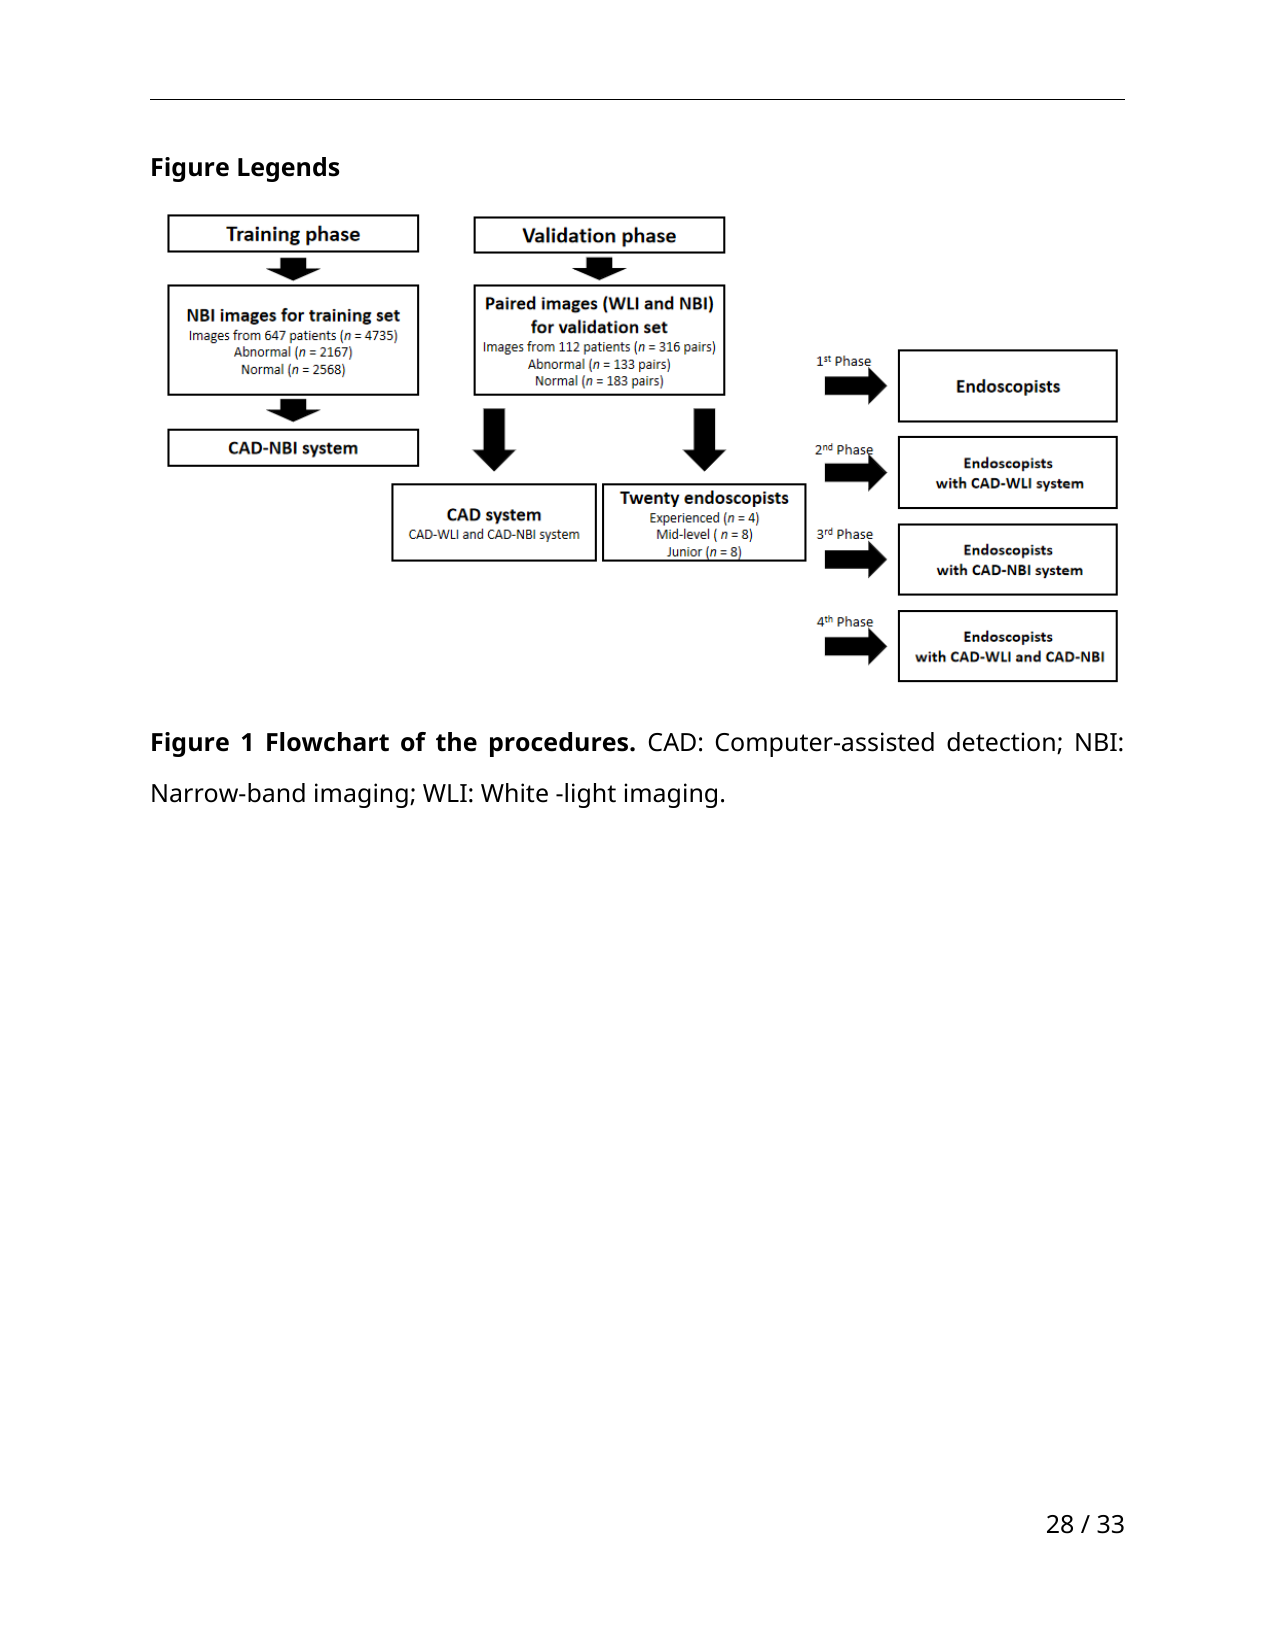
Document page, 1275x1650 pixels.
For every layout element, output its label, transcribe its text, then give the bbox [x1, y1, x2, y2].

text Figure Legends [150, 150, 1125, 184]
picture [150, 201, 1125, 711]
text Figure 1 Flowchart of the procedures. CAD: Computer-assisted detection; NBI: Narrow-band imaging; WLI: White -light imaging. [150, 724, 1125, 809]
